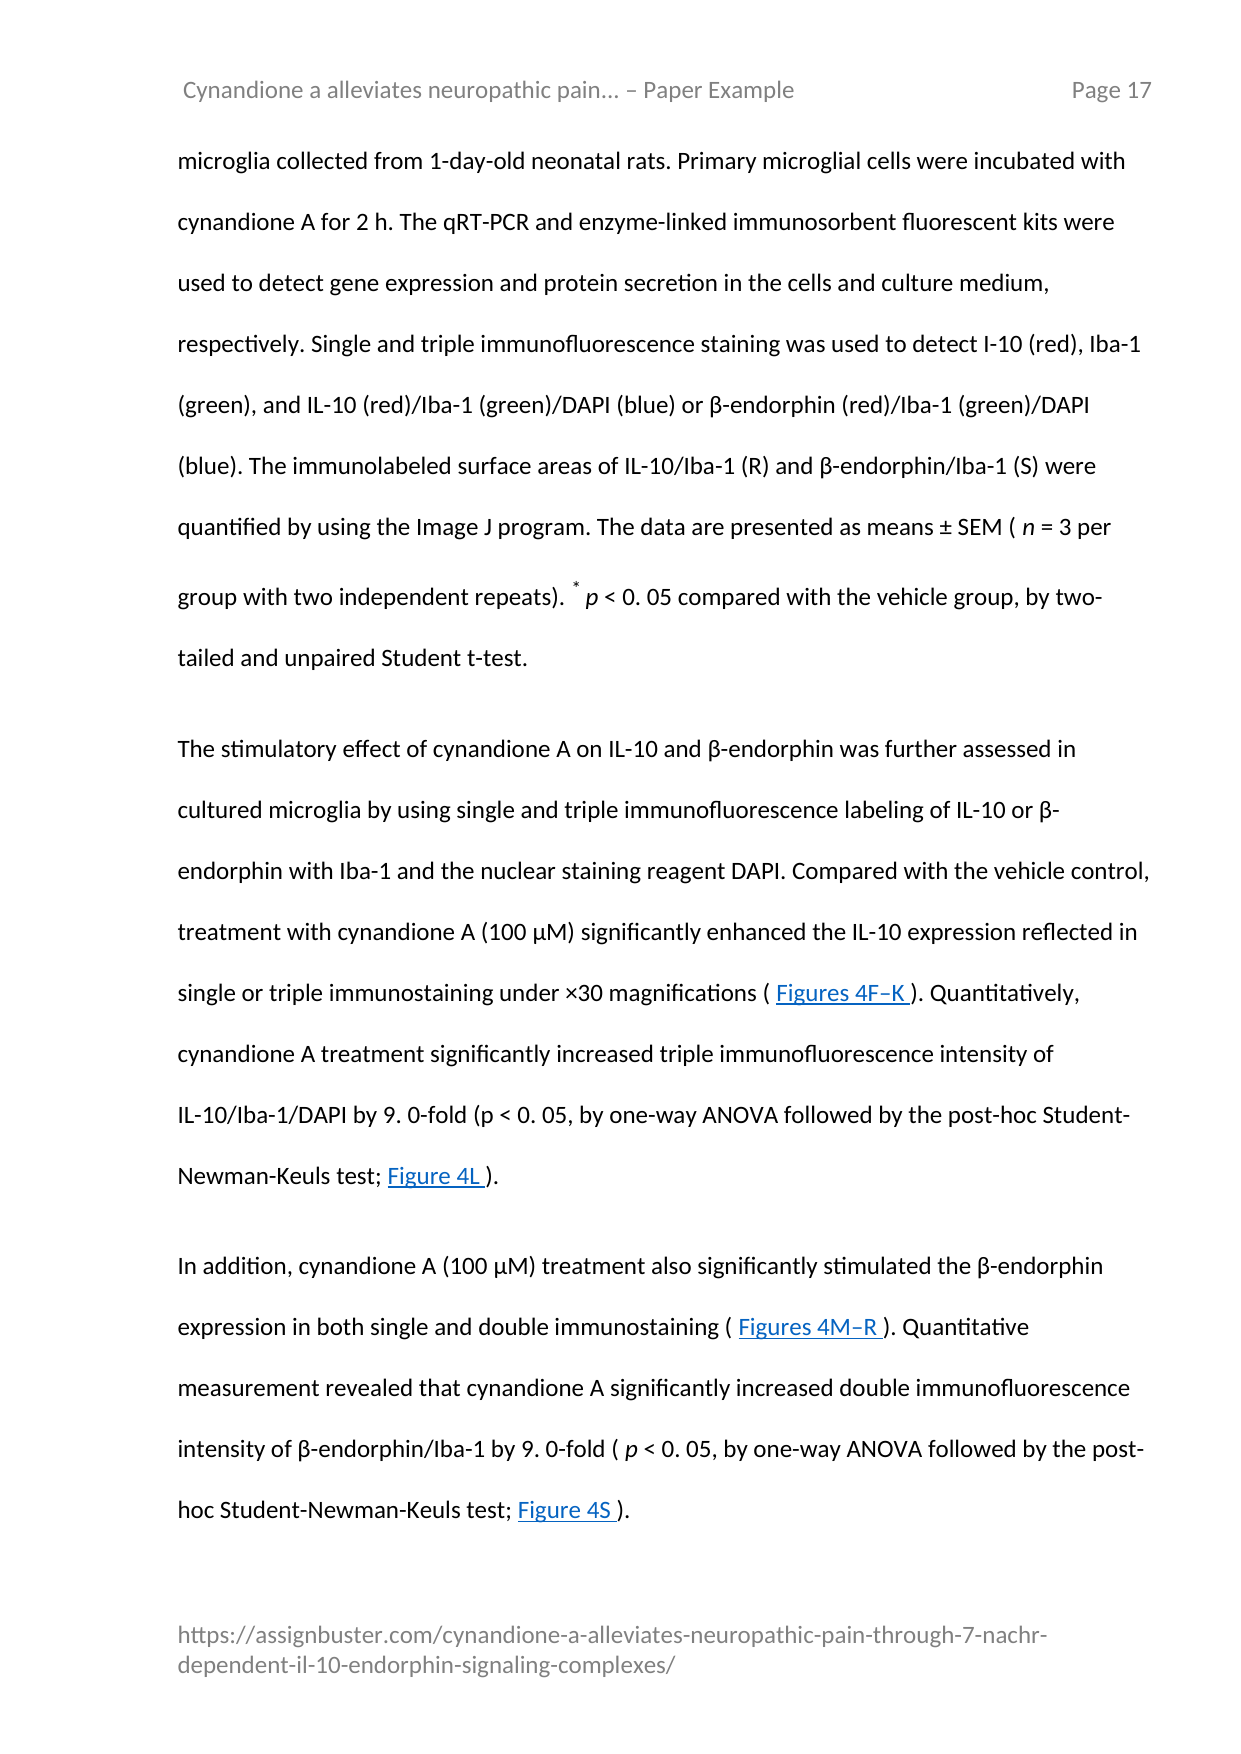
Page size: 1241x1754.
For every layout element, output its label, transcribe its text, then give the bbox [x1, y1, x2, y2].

text The stimulatory effect of cynandione A on IL-10 and β-endorphin was further assessed in cultured microglia by using single and triple immunofluorescence labeling of IL-10 or β-endorphin with Iba-1 and the nuclear staining reagent DAPI. Compared with the vehicle control, treatment with cynandione A (100 μM) significantly enhanced the IL-10 expression reflected in single or triple immunostaining under ×30 magnifications ( Figures 4F–K ). Quantitatively, cynandione A treatment significantly increased triple immunofluorescence intensity of IL-10/Iba-1/DAPI by 9. 0-fold (p < 0. 05, by one-way ANOVA followed by the post-hoc Student-Newman-Keuls test; Figure 4L ). [177, 733, 1152, 1191]
text In addition, cynandione A (100 μM) treatment also significantly stimulated the β-endorphin expression in both single and double immunostaining ( Figures 4M–R ). Quantitative measurement revealed that cynandione A significantly increased double immunofluorescence intensity of β-endorphin/Iba-1 by 9. 0-fold ( p < 0. 05, by one-way ANOVA followed by the post-hoc Student-Newman-Keuls test; Figure 4S ). [177, 1251, 1152, 1525]
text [177, 145, 1152, 673]
